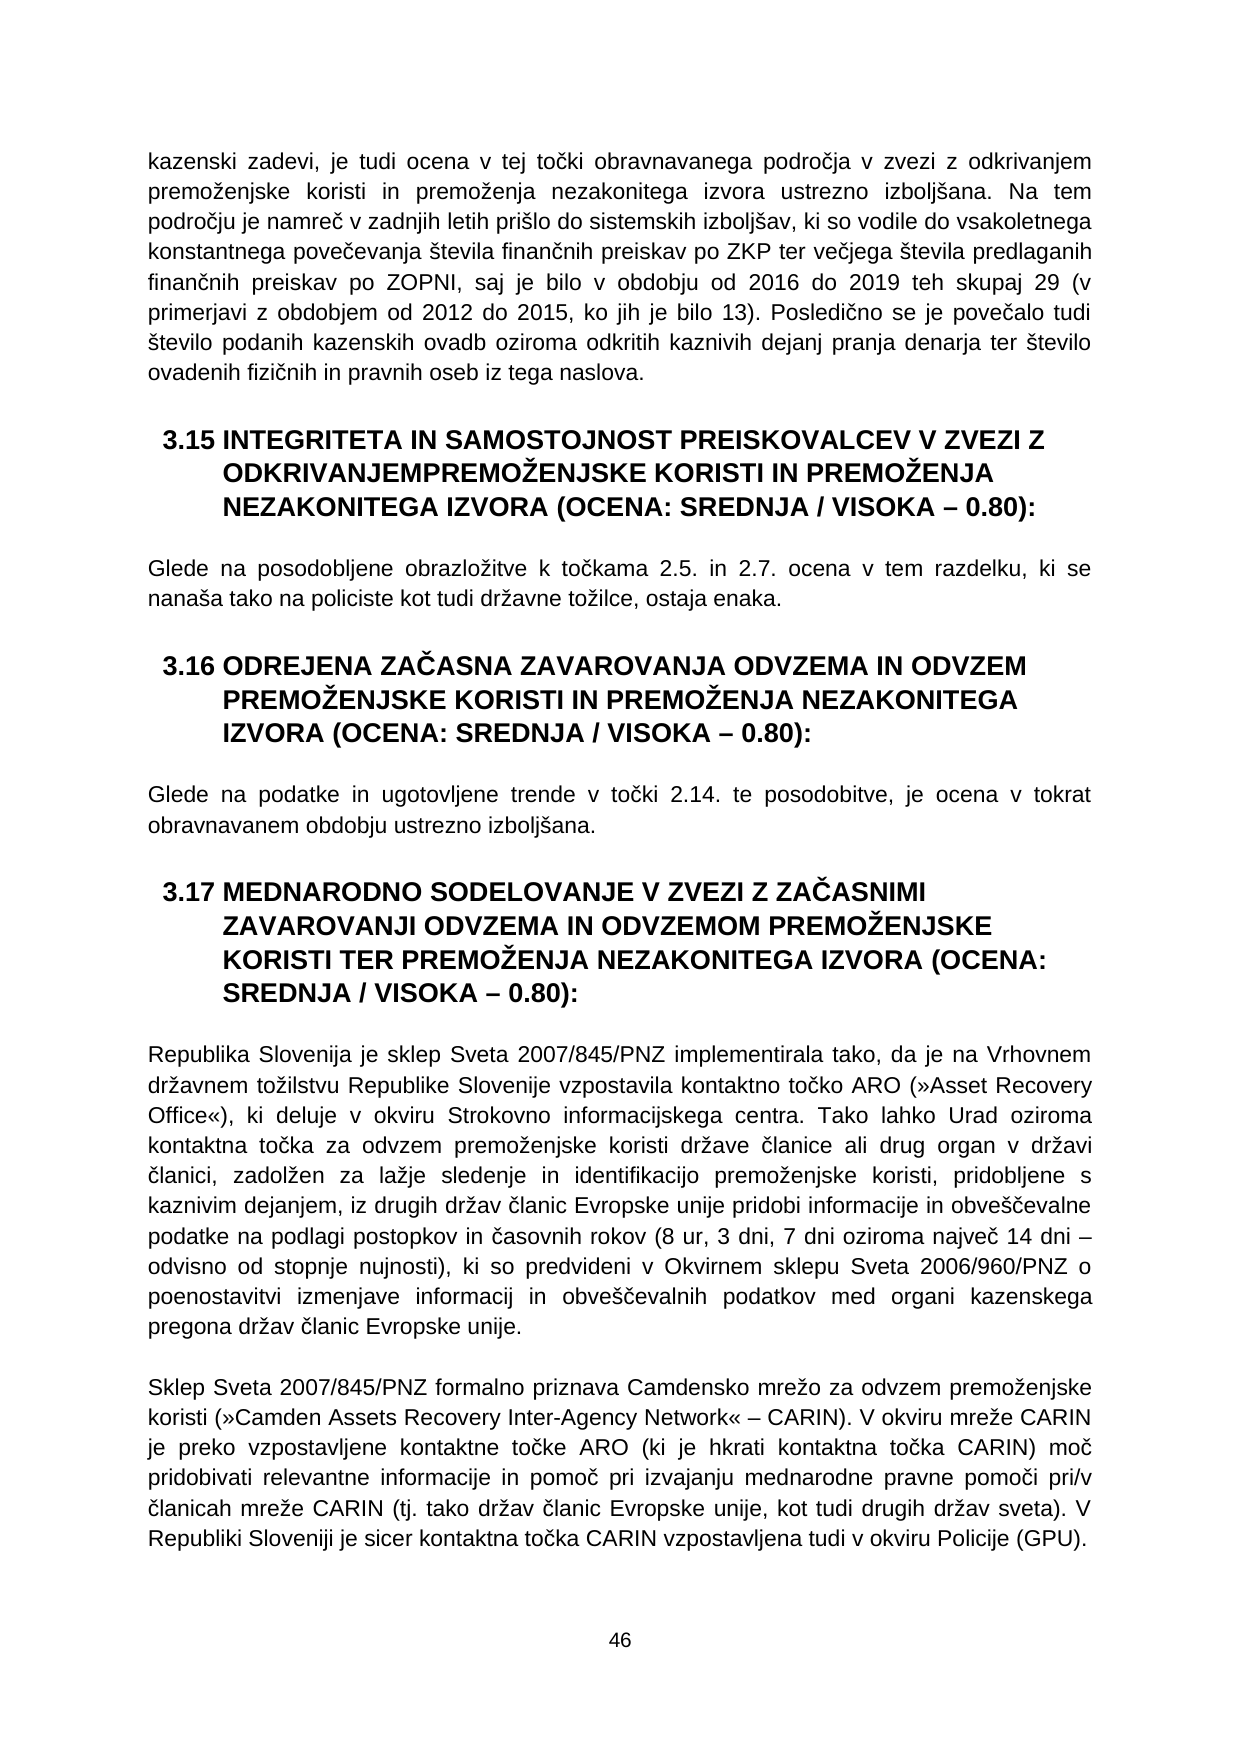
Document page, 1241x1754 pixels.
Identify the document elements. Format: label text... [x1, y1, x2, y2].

subtitle ODREJENA ZAČASNA ZAVAROVANJA ODVZEMA IN ODVZEM PREMOŽENJSKE KORISTI IN PREMOŽENJA NEZAKONITEGA IZVORA (ocena: srednja / visoka – 0.80): [162, 650, 1093, 749]
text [148, 148, 1093, 385]
subtitle INTEGRITETA IN SAMOSTOJNOST PREISKOVALCEV V ZVEZI Z ODKRIVANJEMPREMOŽENJSKE KORISTI IN PREMOŽENJA NEZAKONITEGA IZVORA (ocena: srednja / visoka – 0.80): [162, 424, 1093, 522]
text Republika Slovenija je sklep Sveta 2007/845/PNZ implementirala tako, da je na Vrhovnem državnem tožilstvu Republike Slovenije vzpostavila kontaktno točko ARO (»Asset Recovery Office«), ki deluje v okviru Strokovno informacijskega centra. Tako lahko Urad oziroma kontaktna točka za odvzem premoženjske koristi države članice ali drug organ v državi članici, zadolžen za lažje sledenje in identifikacijo premoženjske koristi, pridobljene s kaznivim dejanjem, iz drugih držav članic Evropske unije pridobi informacije in obveščevalne podatke na podlagi postopkov in časovnih rokov (8 ur, 3 dni, 7 dni oziroma največ 14 dni – odvisno od stopnje nujnosti), ki so predvideni v Okvirnem sklepu Sveta 2006/960/PNZ o poenostavitvi izmenjave informacij in obveščevalnih podatkov med organi kazenskega pregona držav članic Evropske unije. [148, 1041, 1093, 1339]
text Glede na podatke in ugotovljene trende v točki 2.14. te posodobitve, je ocena v tokrat obravnavanem obdobju ustrezno izboljšana. [148, 781, 1093, 838]
text Glede na posodobljene obrazložitve k točkama 2.5. in 2.7. ocena v tem razdelku, ki se nanaša tako na policiste kot tudi državne tožilce, ostaja enaka. [148, 555, 1093, 612]
text Sklep Sveta 2007/845/PNZ formalno priznava Camdensko mrežo za odvzem premoženjske koristi (»Camden Assets Recovery Inter-Agency Network« – CARIN). V okviru mreže CARIN je preko vzpostavljene kontaktne točke ARO (ki je hkrati kontaktna točka CARIN) moč pridobivati relevantne informacije in pomoč pri izvajanju mednarodne pravne pomoči pri/v članicah mreže CARIN (tj. tako držav članic Evropske unije, kot tudi drugih držav sveta). V Republiki Sloveniji je sicer kontaktna točka CARIN vzpostavljena tudi v okviru Policije (GPU). [148, 1374, 1093, 1551]
subtitle MEDNARODNO SODELOVANJE V ZVEZI Z ZAČASNIMI ZAVAROVANJI ODVZEMA IN ODVZEMOM PREMOŽENJSKE KORISTI TER PREMOŽENJA NEZAKONITEGA IZVORA (ocena: srednja / visoka – 0.80): [162, 876, 1093, 1009]
